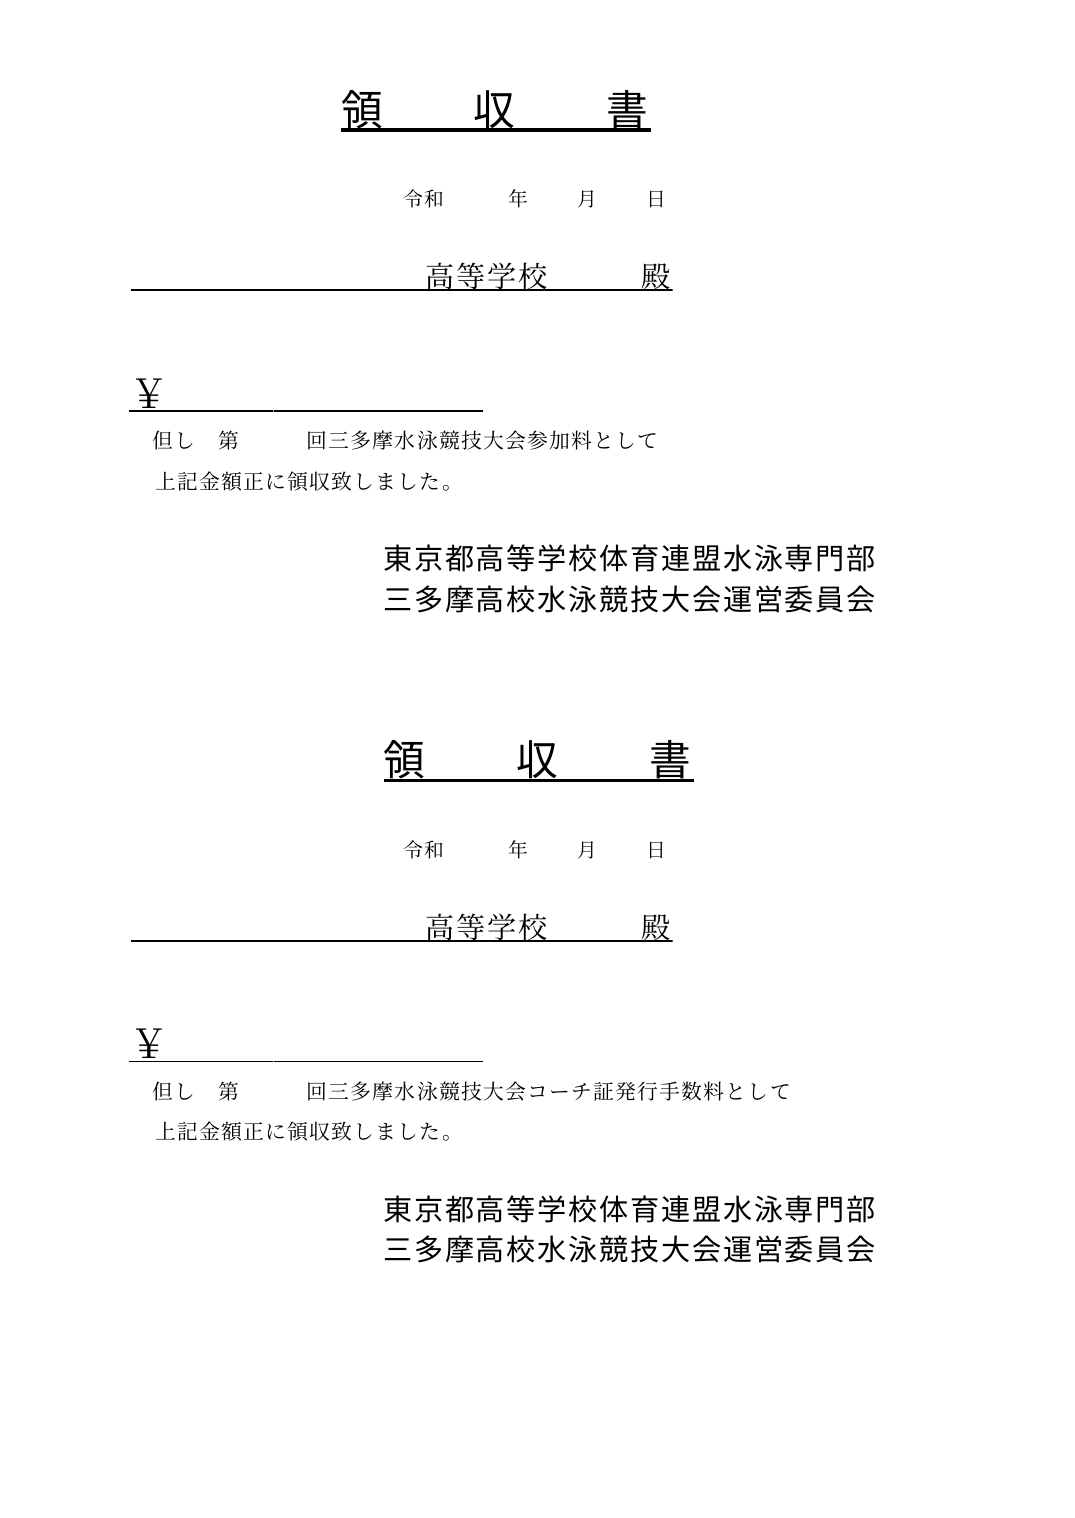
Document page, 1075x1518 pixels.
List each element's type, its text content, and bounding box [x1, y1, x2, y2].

text 領 収 書 [88, 88, 986, 134]
text 上記金額正に領収致しました。 [88, 1107, 986, 1148]
text 令和 年 月 日 [88, 175, 986, 215]
text 令和 年 月 日 [88, 825, 986, 866]
text 但し 第 回三多摩水泳競技大会参加料として [88, 417, 986, 457]
text 三多摩高校水泳競技大会運営委員会 [88, 1228, 986, 1269]
text 東京都高等学校体育連盟水泳専門部 [88, 537, 986, 578]
text 上記金額正に領収致しました。 [88, 457, 986, 497]
text 高等学校 殿 [88, 906, 986, 946]
text 高等学校 殿 [88, 255, 986, 296]
text ￥ [88, 376, 986, 417]
text 東京都高等学校体育連盟水泳専門部 [88, 1188, 986, 1228]
text ￥ [88, 1027, 986, 1067]
text 三多摩高校水泳競技大会運営委員会 [88, 578, 986, 618]
text 但し 第 回三多摩水泳競技大会コーチ証発行手数料として [88, 1067, 986, 1107]
text 領 収 書 [88, 739, 986, 785]
